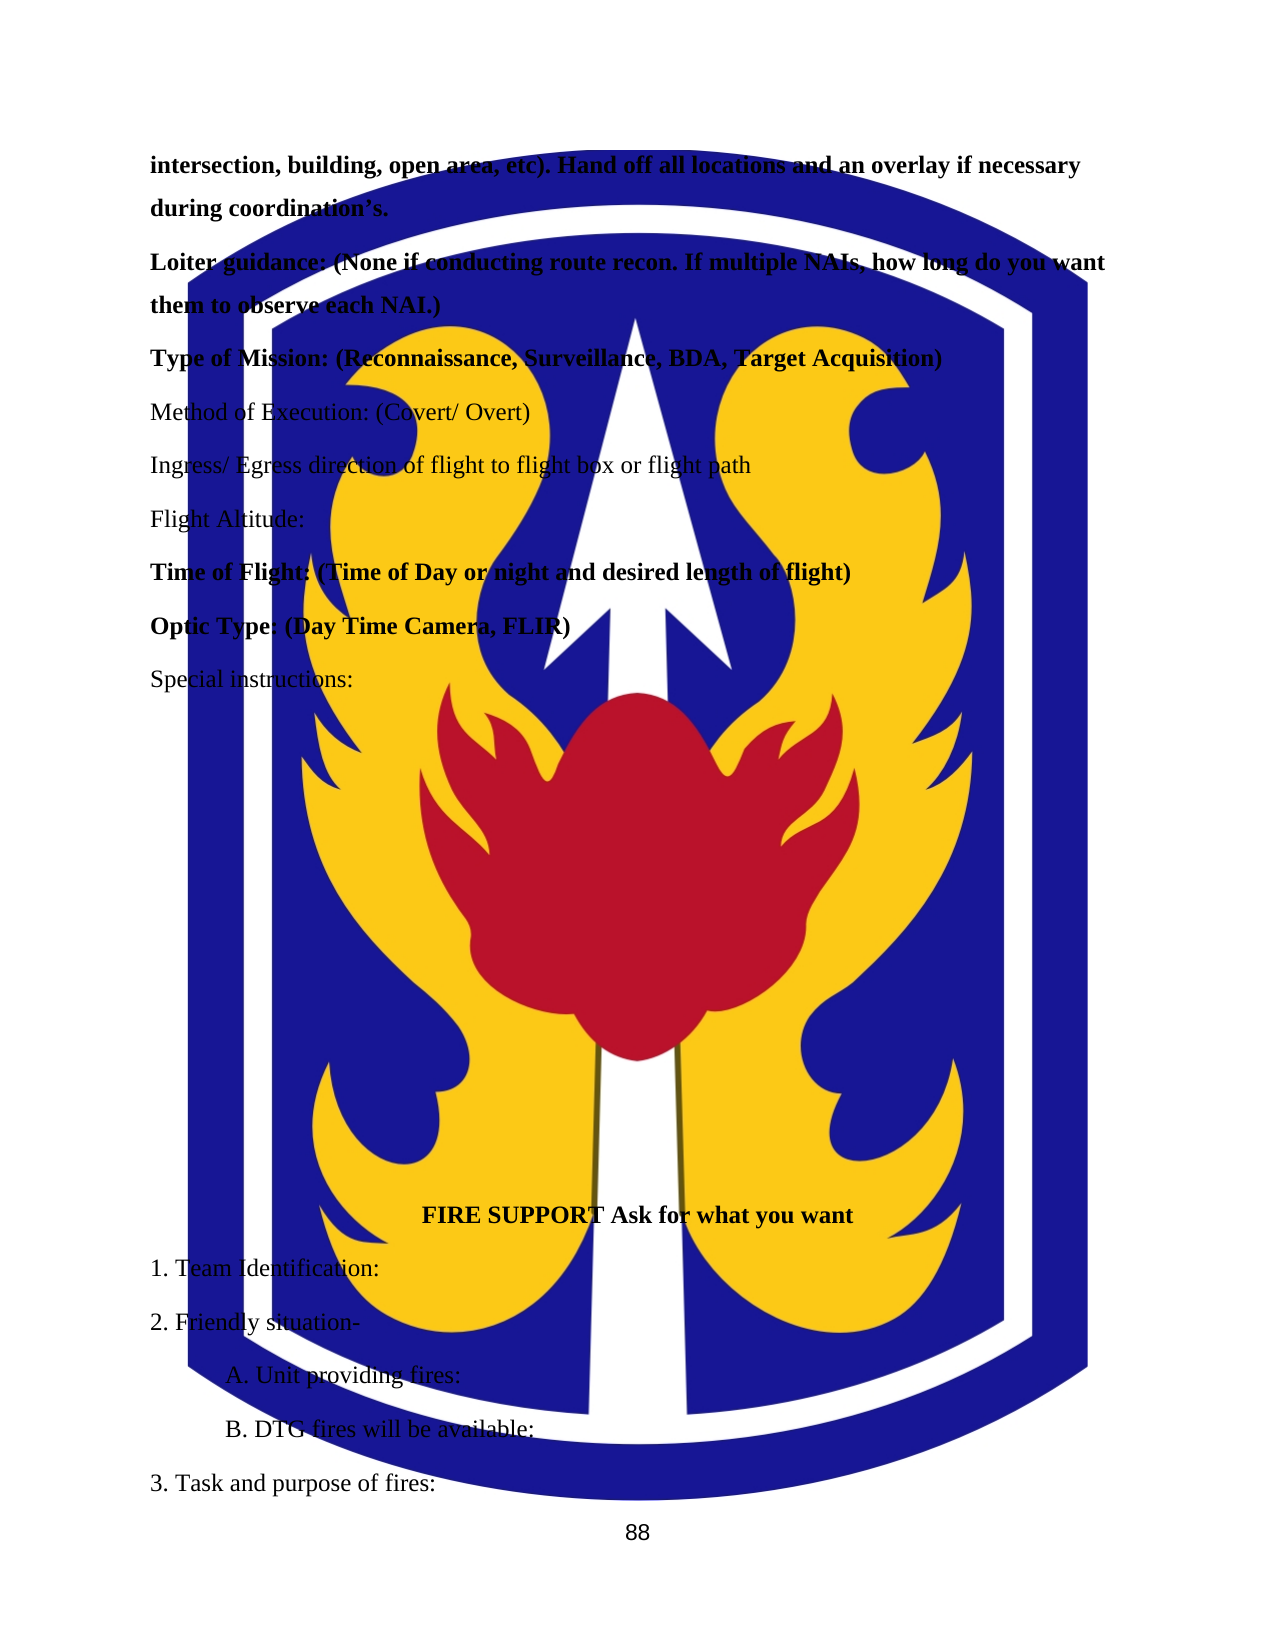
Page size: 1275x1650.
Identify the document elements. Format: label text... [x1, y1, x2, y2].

text A. Unit providing fires: [150, 1361, 1125, 1389]
picture [187, 586, 1088, 611]
text Optic Type: (Day Time Camera, FLIR) [150, 611, 1125, 640]
picture [187, 1282, 1088, 1307]
picture [187, 318, 1088, 343]
picture [187, 640, 1088, 664]
text Loiter guidance: (None if conducting route recon. If multiple NAIs, how long do you want them to observe each NAI.) [150, 247, 1125, 318]
text 1. Team Identification: [150, 1253, 1125, 1282]
picture [187, 1229, 1088, 1253]
text Special instructions: [150, 664, 1125, 693]
text Time of Flight: (Time of Day or night and desired length of flight) [150, 557, 1125, 586]
picture [187, 693, 1088, 1200]
picture [187, 222, 1088, 247]
picture [187, 479, 1088, 504]
picture [187, 426, 1088, 450]
text Method of Execution: (Covert/ Overt) [150, 397, 1125, 426]
picture [187, 372, 1088, 397]
text Ingress/ Egress direction of flight to flight box or flight path [150, 450, 1125, 479]
text Flight Altitude: [150, 504, 1125, 533]
text 2. Friendly situation- [150, 1307, 1125, 1336]
text B. DTG fires will be available: [150, 1414, 1125, 1443]
picture [187, 1496, 1088, 1501]
picture [187, 533, 1088, 557]
text 3. Task and purpose of fires: [150, 1468, 1125, 1496]
picture [187, 1443, 1088, 1468]
picture [187, 1389, 1088, 1414]
text FIRE SUPPORT Ask for what you want [150, 1200, 1125, 1229]
picture [187, 1336, 1088, 1361]
text Type of Mission: (Reconnaissance, Surveillance, BDA, Target Acquisition) [150, 343, 1125, 372]
